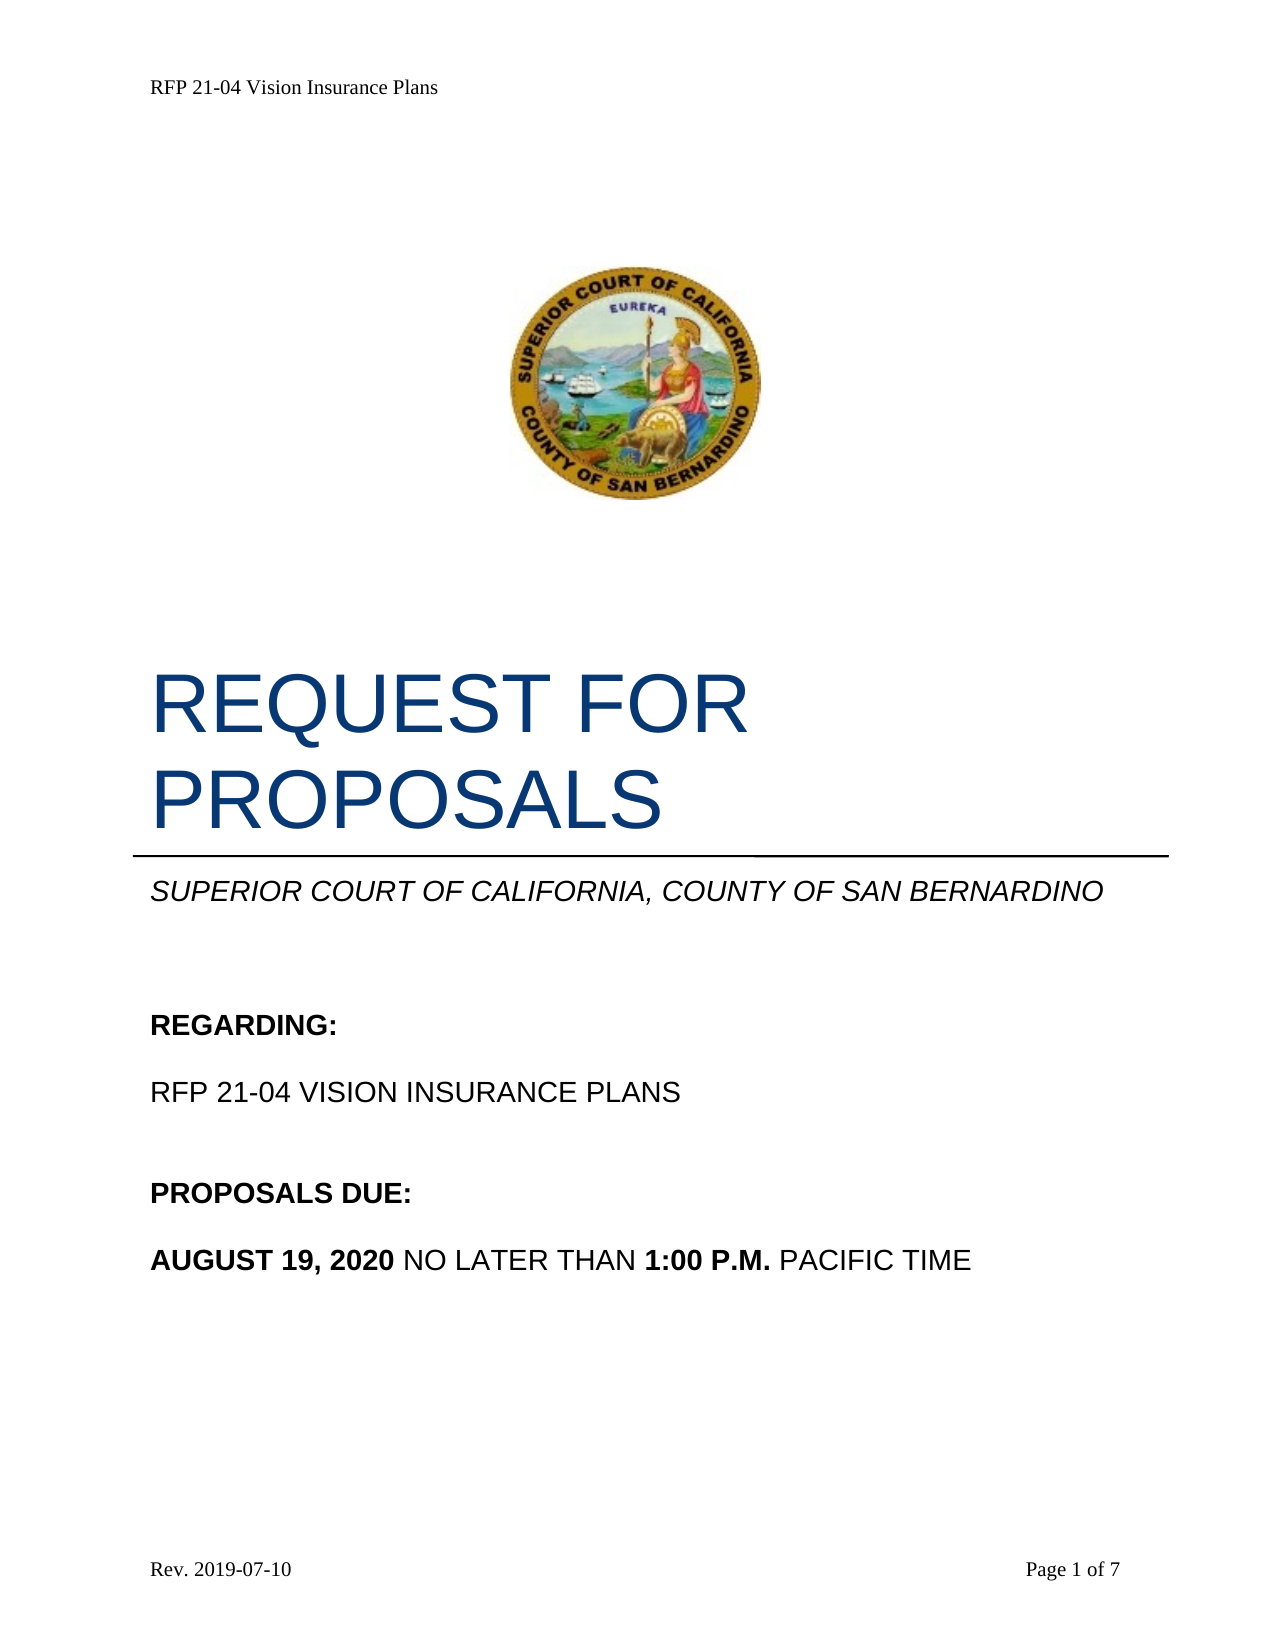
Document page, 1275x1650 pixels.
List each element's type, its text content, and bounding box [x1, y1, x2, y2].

text AUGUST 19, 2020 NO LATER THAN 1:00 P.M. PACIFIC TIME [150, 1243, 1125, 1277]
picture [509, 266, 761, 500]
text REGARDING: [150, 1008, 1125, 1042]
text RFP 21-04 VISION INSURANCE PLANS [150, 1075, 1125, 1109]
text SUPERIOR COURT OF CALIFORNIA, COUNTY OF SAN BERNARDINO [150, 874, 1125, 908]
text REQUEST FOR PROPOSALS [150, 654, 1125, 846]
text PROPOSALS DUE: [150, 1176, 1125, 1209]
